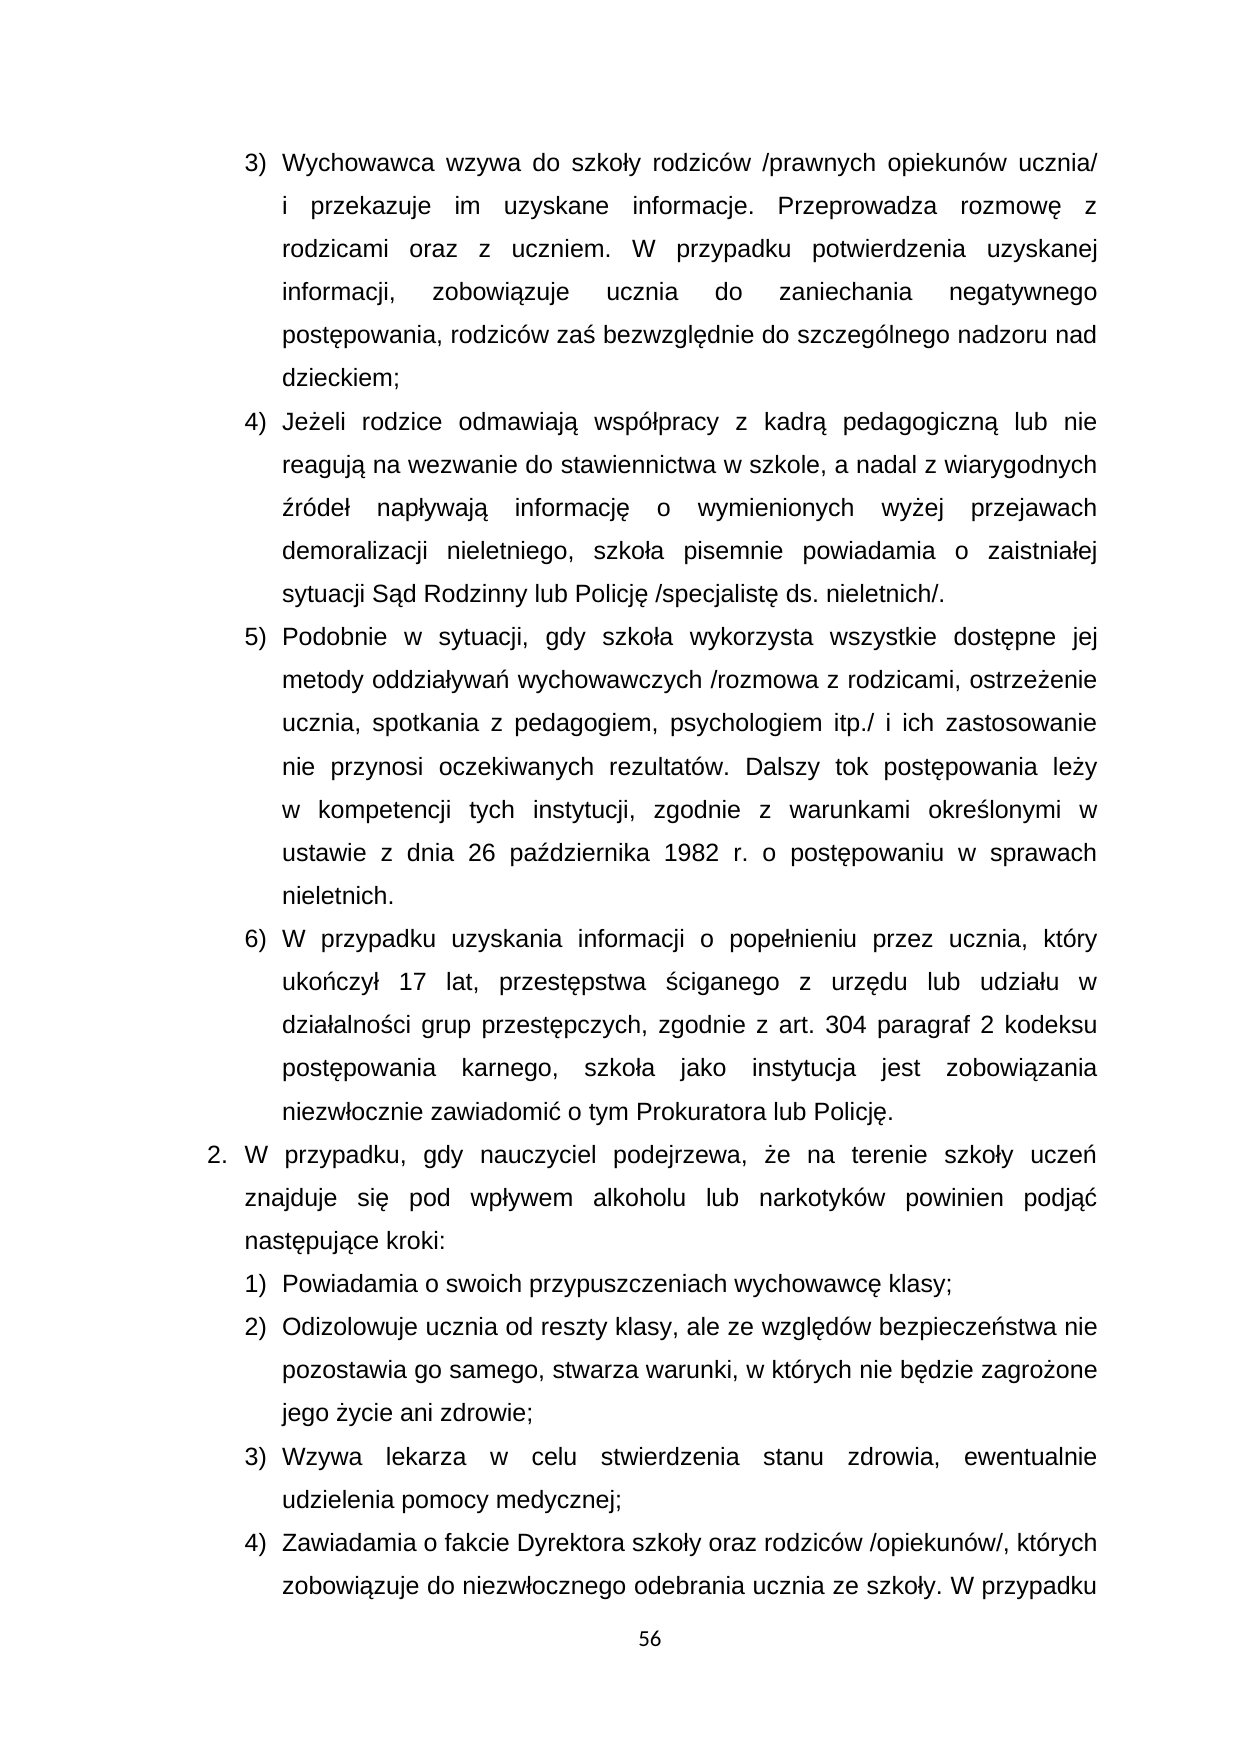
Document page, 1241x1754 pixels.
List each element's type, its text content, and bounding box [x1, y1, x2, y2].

list W przypadku, gdy nauczyciel podejrzewa, że na terenie szkoły uczeń znajduje się pod wpływem alkoholu lub narkotyków powinien podjąć następujące kroki: [207, 1139, 1098, 1254]
list W przypadku uzyskania informacji o popełnieniu przez ucznia, który ukończył 17 lat, przestępstwa ściganego z urzędu lub udziału w działalności grup przestępczych, zgodnie z art. 304 paragraf 2 kodeksu postępowania karnego, szkoła jako instytucja jest zobowiązania niezwłocznie zawiadomić o tym Prokuratora lub Policję. [244, 924, 1098, 1125]
list Jeżeli rodzice odmawiają współpracy z kadrą pedagogiczną lub nie reagują na wezwanie do stawiennictwa w szkole, a nadal z wiarygodnych źródeł napływają informację o wymienionych wyżej przejawach demoralizacji nieletniego, szkoła pisemnie powiadamia o zaistniałej sytuacji Sąd Rodzinny lub Policję /specjalistę ds. nieletnich/. [244, 406, 1098, 608]
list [244, 1528, 1098, 1599]
list Podobnie w sytuacji, gdy szkoła wykorzysta wszystkie dostępne jej metody oddziaływań wychowawczych /rozmowa z rodzicami, ostrzeżenie ucznia, spotkania z pedagogiem, psychologiem itp./ i ich zastosowanie nie przynosi oczekiwanych rezultatów. Dalszy tok postępowania leży w kompetencji tych instytucji, zgodnie z warunkami określonymi w ustawie z dnia 26 października 1982 r. o postępowaniu w sprawach nieletnich. [244, 622, 1098, 909]
list Wzywa lekarza w celu stwierdzenia stanu zdrowia, ewentualnie udzielenia pomocy medycznej; [244, 1441, 1098, 1513]
list Wychowawca wzywa do szkoły rodziców /prawnych opiekunów ucznia/ i przekazuje im uzyskane informacje. Przeprowadza rozmowę z rodzicami oraz z uczniem. W przypadku potwierdzenia uzyskanej informacji, zobowiązuje ucznia do zaniechania negatywnego postępowania, rodziców zaś bezwzględnie do szczególnego nadzoru nad dzieckiem; [244, 148, 1098, 392]
list Odizolowuje ucznia od reszty klasy, ale ze względów bezpieczeństwa nie pozostawia go samego, stwarza warunki, w których nie będzie zagrożone jego życie ani zdrowie; [244, 1312, 1098, 1427]
list Powiadamia o swoich przypuszczeniach wychowawcę klasy; [244, 1269, 1098, 1298]
